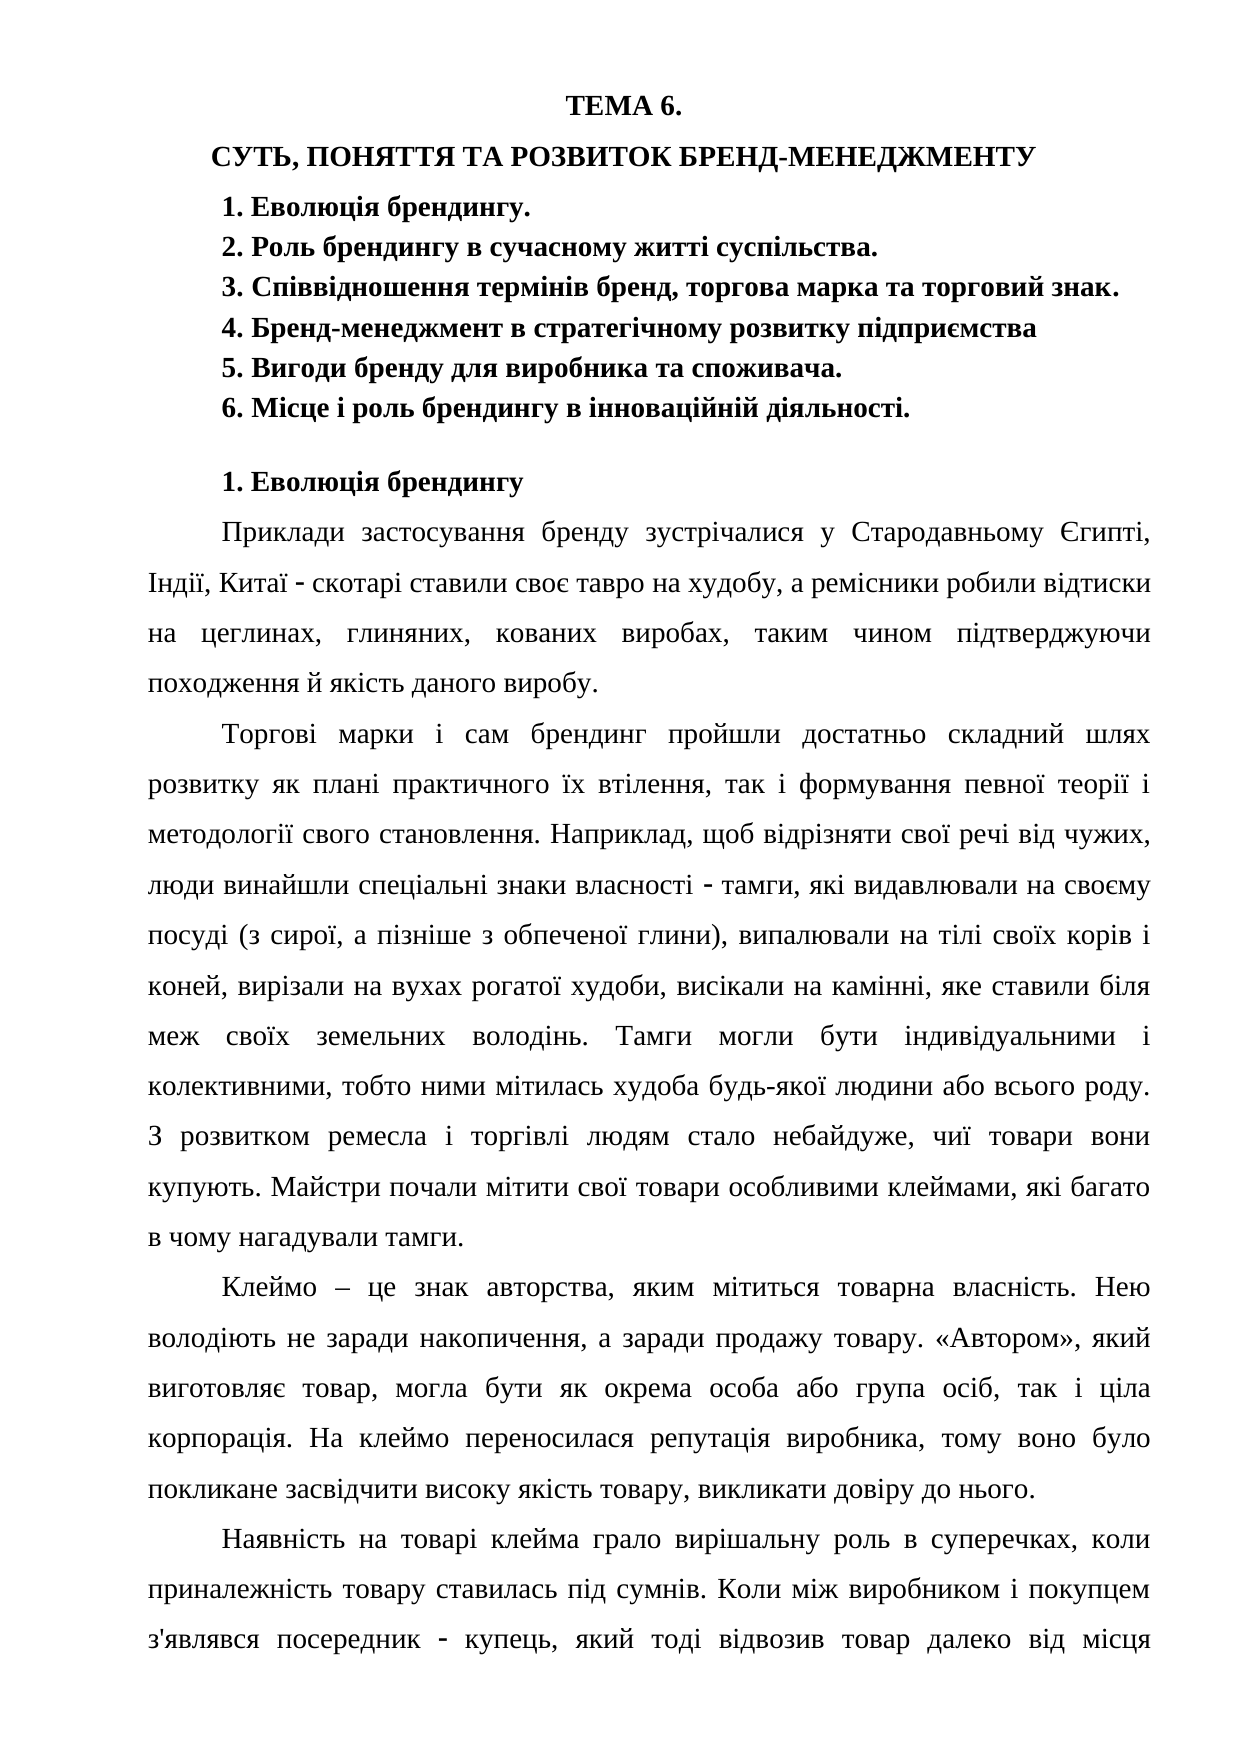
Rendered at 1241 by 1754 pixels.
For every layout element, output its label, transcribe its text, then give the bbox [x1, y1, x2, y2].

text Приклади застосування бренду зустрічалися у Стародавньому Єгипті, Індії, Китаї  скотарі ставили своє тавро на худобу, а ремісники робили відтиски на цеглинах, глиняних, кованих виробах, таким чином підтверджуючи походження й якість даного виробу. [148, 514, 1152, 699]
text 1. Еволюція брендингу [148, 464, 1152, 498]
text Клеймо – це знак авторства, яким мітиться товарна власність. Нею володіють не заради накопичення, а заради продажу товару. «Автором», який виготовляє товар, могла бути як окрема особа або група осіб, так і ціла корпорація. На клеймо переносилася репутація виробника, тому воно було покликане засвідчити високу якість товару, викликати довіру до нього. [148, 1269, 1152, 1504]
text 6. Місце і роль брендингу в інноваційній діяльності. [148, 390, 1152, 424]
text 3. Співвідношення термінів бренд, торгова марка та торговий знак. [148, 269, 1152, 303]
text СУТЬ, ПОНЯТТЯ ТА РОЗВИТОК БРЕНД-МЕНЕДЖМЕНТУ [148, 139, 1100, 172]
text ТЕМА 6. [148, 88, 1100, 122]
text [148, 1521, 1152, 1655]
text 1. Еволюція брендингу. [148, 189, 1152, 223]
text 2. Роль брендингу в сучасному житті суспільства. [148, 229, 1152, 263]
text 4. Бренд-менеджмент в стратегічному розвитку підприємства [148, 310, 1152, 343]
text 5. Вигоди бренду для виробника та споживача. [148, 350, 1152, 383]
text Торгові марки і сам брендинг пройшли достатньо складний шлях розвитку як плані практичного їх втілення, так і формування певної теорії і методології свого становлення. Наприклад, щоб відрізняти свої речі від чужих, люди винайшли спеціальні знаки власності  тамги, які видавлювали на своєму посуді (з сирої, а пізніше з обпеченої глини), випалювали на тілі своїх корів і коней, вирізали на вухах рогатої худоби, висікали на камінні, яке ставили біля меж своїх земельних володінь. Тамги могли бути індивідуальними і колективними, тобто ними мітилась худоба будь-якої людини або всього роду. З розвитком ремесла і торгівлі людям стало небайдуже, чиї товари вони купують. Майстри почали мітити свої товари особливими клеймами, які багато в чому нагадували тамги. [148, 716, 1152, 1253]
